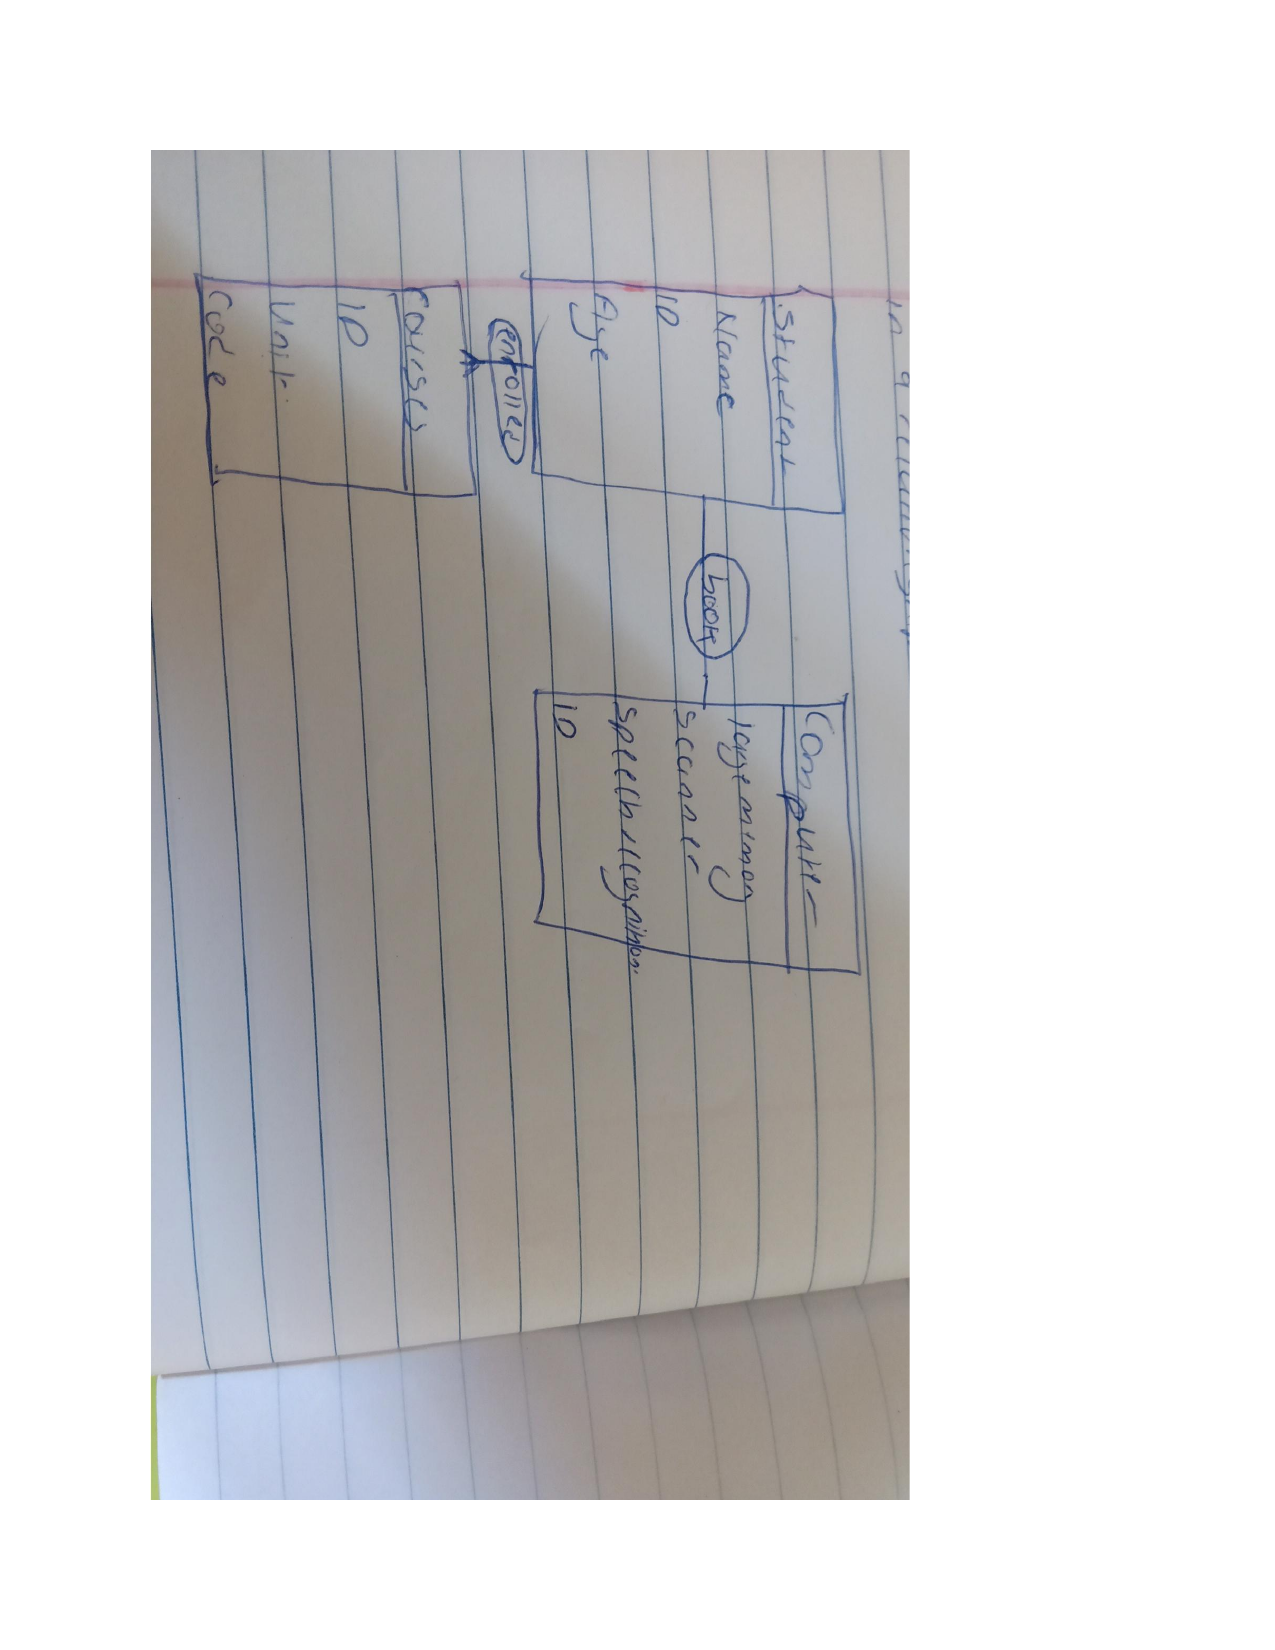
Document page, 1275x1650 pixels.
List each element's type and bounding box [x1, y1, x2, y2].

picture [150, 150, 910, 1500]
